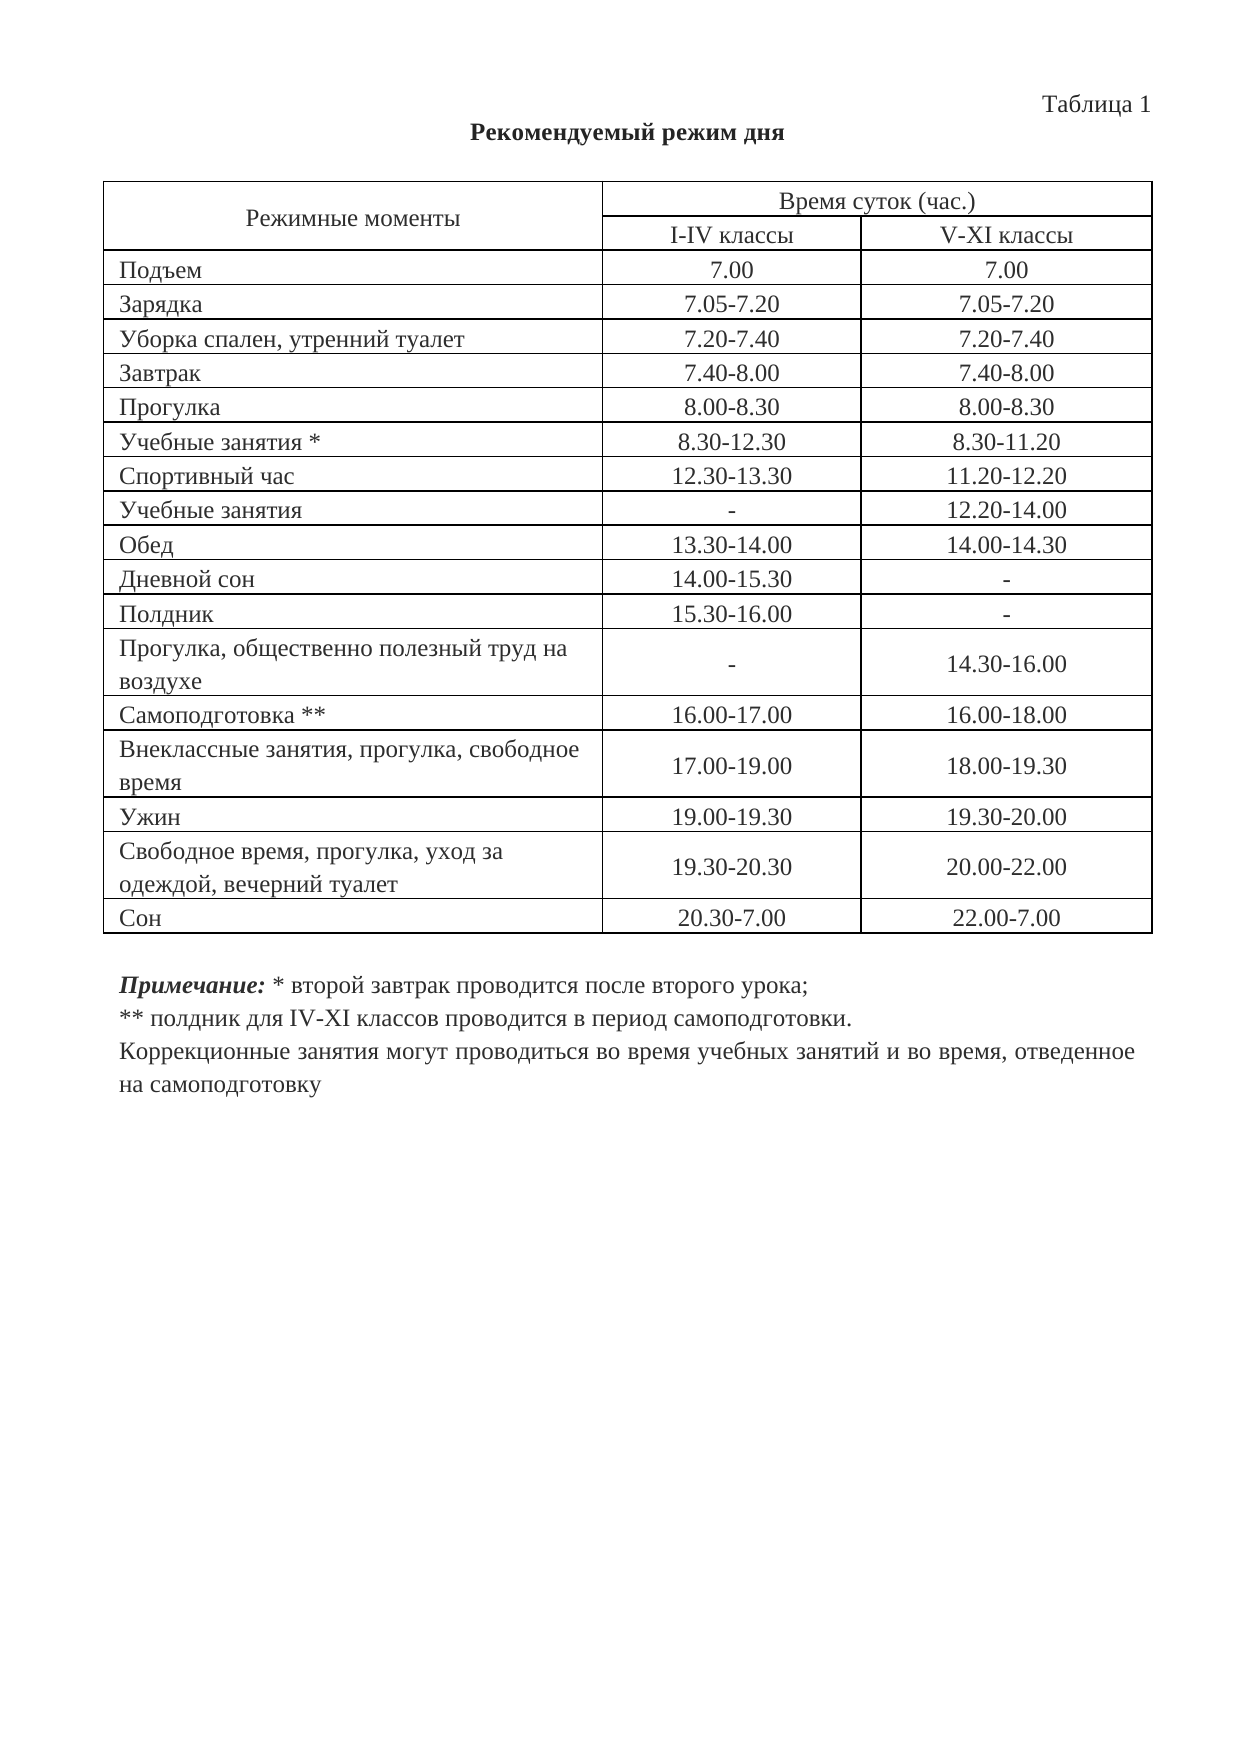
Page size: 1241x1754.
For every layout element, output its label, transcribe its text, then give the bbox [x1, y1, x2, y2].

table_cell Режимные моменты [104, 182, 602, 249]
table_cell 7.00 [862, 251, 1151, 284]
table_cell - [862, 595, 1151, 627]
table_cell 16.00-18.00 [862, 696, 1151, 729]
table_cell 19.30-20.30 [603, 832, 860, 898]
table_cell Учебные занятия [104, 492, 602, 524]
table_cell - [862, 560, 1151, 593]
table_cell Полдник [104, 595, 602, 627]
table_cell 7.00 [603, 251, 860, 284]
table_cell Обед [104, 526, 602, 559]
table_cell I-IV классы [603, 217, 860, 249]
table_cell 8.30-12.30 [603, 423, 860, 456]
table_cell 13.30-14.00 [603, 526, 860, 559]
table_cell Ужин [104, 798, 602, 831]
table_cell 12.20-14.00 [862, 492, 1151, 524]
table_cell Дневной сон [104, 560, 602, 593]
table_cell 18.00-19.30 [862, 731, 1151, 796]
table_cell 14.00-14.30 [862, 526, 1151, 559]
table_cell - [603, 492, 860, 524]
table_cell 17.00-19.00 [603, 731, 860, 796]
table_cell 7.40-8.00 [603, 354, 860, 387]
table_cell 7.05-7.20 [862, 285, 1151, 318]
table_cell 20.30-7.00 [603, 899, 860, 932]
table_cell Время суток (час.) [603, 182, 1151, 215]
table_cell Уборка спален, утренний туалет [104, 320, 602, 352]
table_cell 14.30-16.00 [862, 629, 1151, 694]
table_cell Сон [104, 899, 602, 932]
table_cell Спортивный час [104, 457, 602, 490]
table_cell 8.00-8.30 [862, 388, 1151, 421]
table_cell 19.30-20.00 [862, 798, 1151, 831]
table_cell V-XI классы [862, 217, 1151, 249]
table_cell 7.20-7.40 [862, 320, 1151, 352]
text Рекомендуемый режим дня [103, 117, 1152, 146]
table_cell 19.00-19.30 [603, 798, 860, 831]
table_cell Зарядка [104, 285, 602, 318]
text Таблица 1 [103, 89, 1152, 117]
table_cell 7.05-7.20 [603, 285, 860, 318]
table_cell Прогулка [104, 388, 602, 421]
table_cell Завтрак [104, 354, 602, 387]
table_cell - [603, 629, 860, 694]
table_cell 15.30-16.00 [603, 595, 860, 627]
table_cell Подъем [104, 251, 602, 284]
table_cell 20.00-22.00 [862, 832, 1151, 898]
table_cell Свободное время, прогулка, уход за одеждой, вечерний туалет [104, 832, 602, 898]
table_cell 8.30-11.20 [862, 423, 1151, 456]
table_cell 8.00-8.30 [603, 388, 860, 421]
table_cell 16.00-17.00 [603, 696, 860, 729]
table_cell 7.40-8.00 [862, 354, 1151, 387]
table_cell 12.30-13.30 [603, 457, 860, 490]
table_cell Самоподготовка ** [104, 696, 602, 729]
table_cell 7.20-7.40 [603, 320, 860, 352]
table_cell 22.00-7.00 [862, 899, 1151, 932]
table_cell 11.20-12.20 [862, 457, 1151, 490]
table_cell Внеклассные занятия, прогулка, свободное время [104, 731, 602, 796]
table_cell Прогулка, общественно полезный труд на воздухе [104, 629, 602, 694]
table_cell Учебные занятия * [104, 423, 602, 456]
table_cell Примечание: * второй завтрак проводится после второго урока; ** полдник для IV-XI классов проводится в период самоподготовки. Коррекционные занятия могут проводиться во время учебных занятий и во время, отведенное на самоподготовку [104, 934, 1152, 1131]
table_cell 14.00-15.30 [603, 560, 860, 593]
